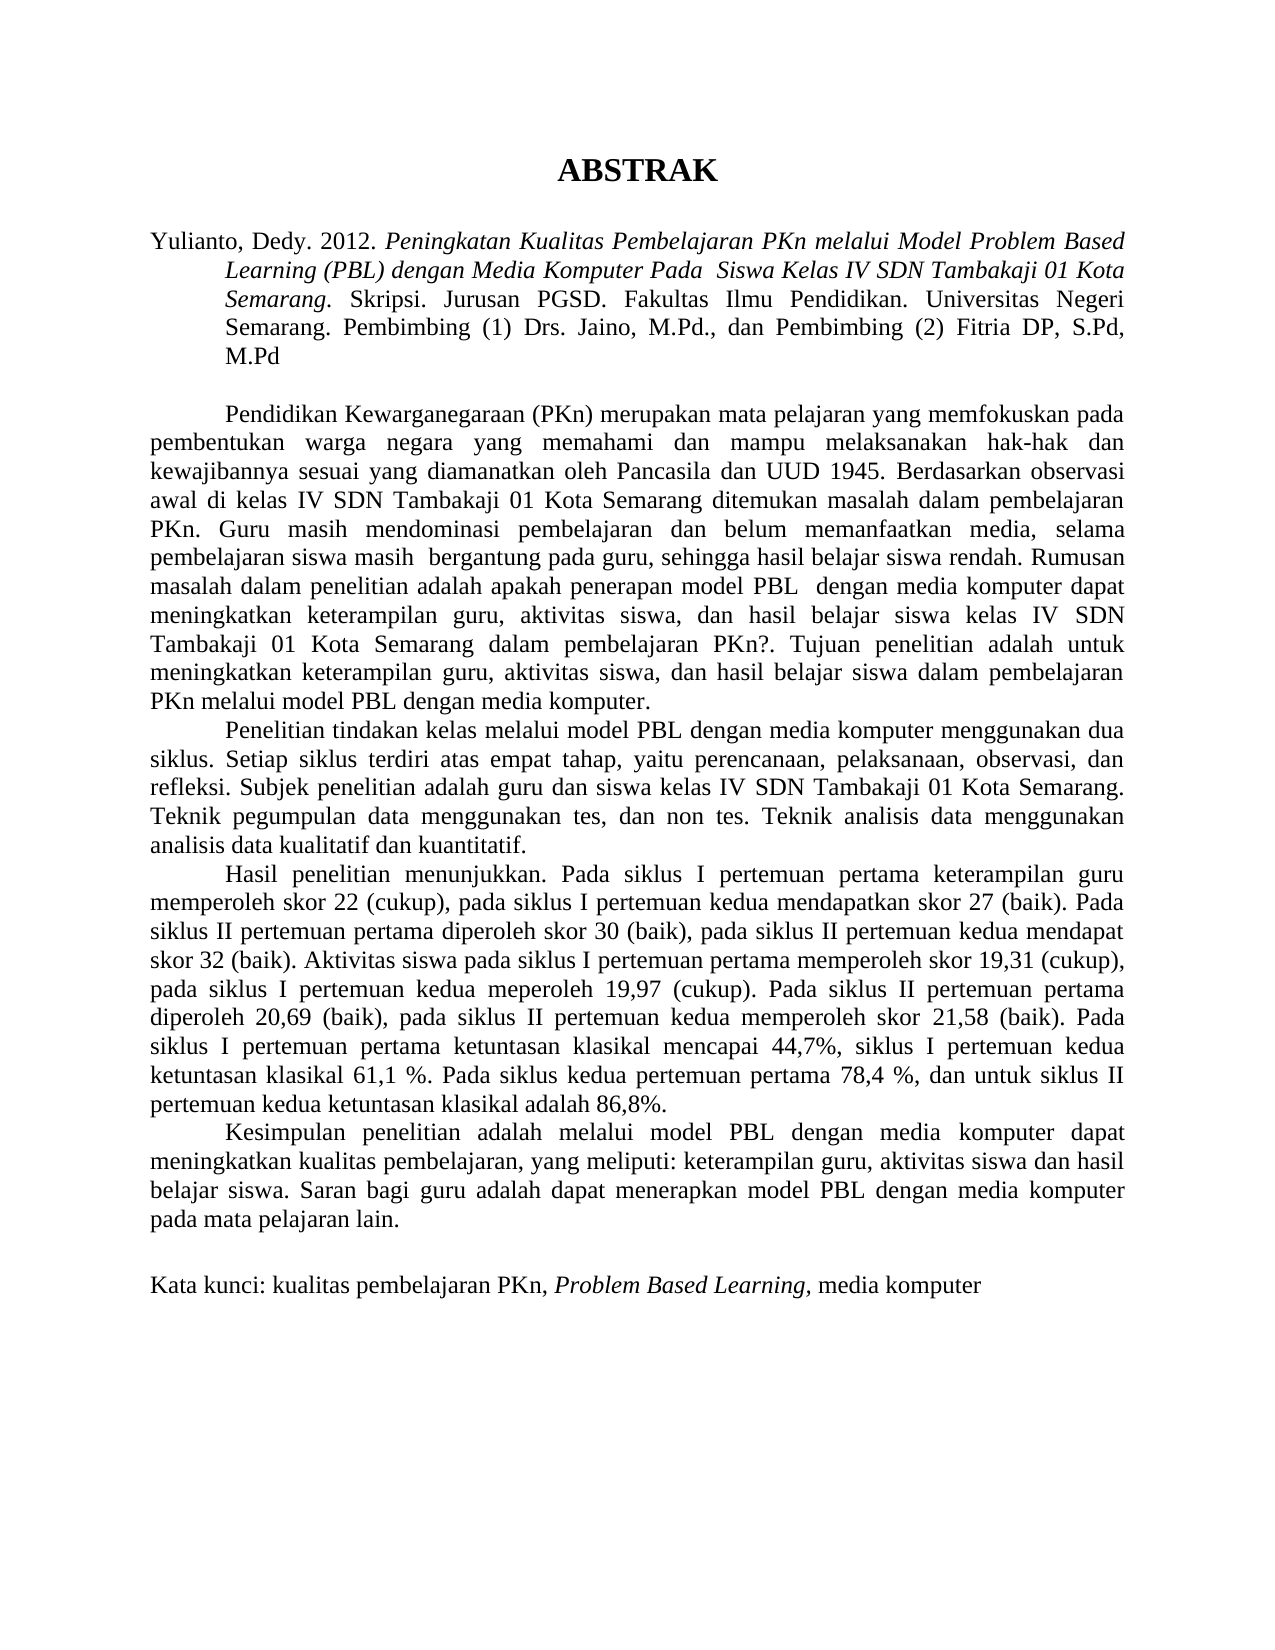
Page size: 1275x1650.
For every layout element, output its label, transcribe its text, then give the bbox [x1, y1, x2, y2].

text Kata kunci: kualitas pembelajaran PKn, Problem Based Learning, media komputer [150, 1270, 1125, 1299]
text Hasil penelitian menunjukkan. Pada siklus I pertemuan pertama keterampilan guru memperoleh skor 22 (cukup), pada siklus I pertemuan kedua mendapatkan skor 27 (baik). Pada siklus II pertemuan pertama diperoleh skor 30 (baik), pada siklus II pertemuan kedua mendapat skor 32 (baik). Aktivitas siswa pada siklus I pertemuan pertama memperoleh skor 19,31 (cukup), pada siklus I pertemuan kedua meperoleh 19,97 (cukup). Pada siklus II pertemuan pertama diperoleh 20,69 (baik), pada siklus II pertemuan kedua memperoleh skor 21,58 (baik). Pada siklus I pertemuan pertama ketuntasan klasikal mencapai 44,7%, siklus I pertemuan kedua ketuntasan klasikal 61,1 %. Pada siklus kedua pertemuan pertama 78,4 %, dan untuk siklus II pertemuan kedua ketuntasan klasikal adalah 86,8%. [150, 859, 1125, 1117]
text Yulianto, Dedy. 2012. Peningkatan Kualitas Pembelajaran PKn melalui Model Problem Based Learning (PBL) dengan Media Komputer Pada Siswa Kelas IV SDN Tambakaji 01 Kota Semarang. Skripsi. Jurusan PGSD. Fakultas Ilmu Pendidikan. Universitas Negeri Semarang. Pembimbing (1) Drs. Jaino, M.Pd., dan Pembimbing (2) Fitria DP, S.Pd, M.Pd [150, 226, 1125, 370]
text ABSTRAK [150, 150, 1125, 188]
text Kesimpulan penelitian adalah melalui model PBL dengan media komputer dapat meningkatkan kualitas pembelajaran, yang meliputi: keterampilan guru, aktivitas siswa dan hasil belajar siswa. Saran bagi guru adalah dapat menerapkan model PBL dengan media komputer pada mata pelajaran lain. [150, 1117, 1125, 1232]
text Penelitian tindakan kelas melalui model PBL dengan media komputer menggunakan dua siklus. Setiap siklus terdiri atas empat tahap, yaitu perencanaan, pelaksanaan, observasi, dan refleksi. Subjek penelitian adalah guru dan siswa kelas IV SDN Tambakaji 01 Kota Semarang. Teknik pegumpulan data menggunakan tes, dan non tes. Teknik analisis data menggunakan analisis data kualitatif dan kuantitatif. [150, 715, 1125, 859]
text Pendidikan Kewarganegaraan (PKn) merupakan mata pelajaran yang memfokuskan pada pembentukan warga negara yang memahami dan mampu melaksanakan hak-hak dan kewajibannya sesuai yang diamanatkan oleh Pancasila dan UUD 1945. Berdasarkan observasi awal di kelas IV SDN Tambakaji 01 Kota Semarang ditemukan masalah dalam pembelajaran PKn. Guru masih mendominasi pembelajaran dan belum memanfaatkan media, selama pembelajaran siswa masih bergantung pada guru, sehingga hasil belajar siswa rendah. Rumusan masalah dalam penelitian adalah apakah penerapan model PBL dengan media komputer dapat meningkatkan keterampilan guru, aktivitas siswa, dan hasil belajar siswa kelas IV SDN Tambakaji 01 Kota Semarang dalam pembelajaran PKn?. Tujuan penelitian adalah untuk meningkatkan keterampilan guru, aktivitas siswa, dan hasil belajar siswa dalam pembelajaran PKn melalui model PBL dengan media komputer. [150, 399, 1125, 715]
